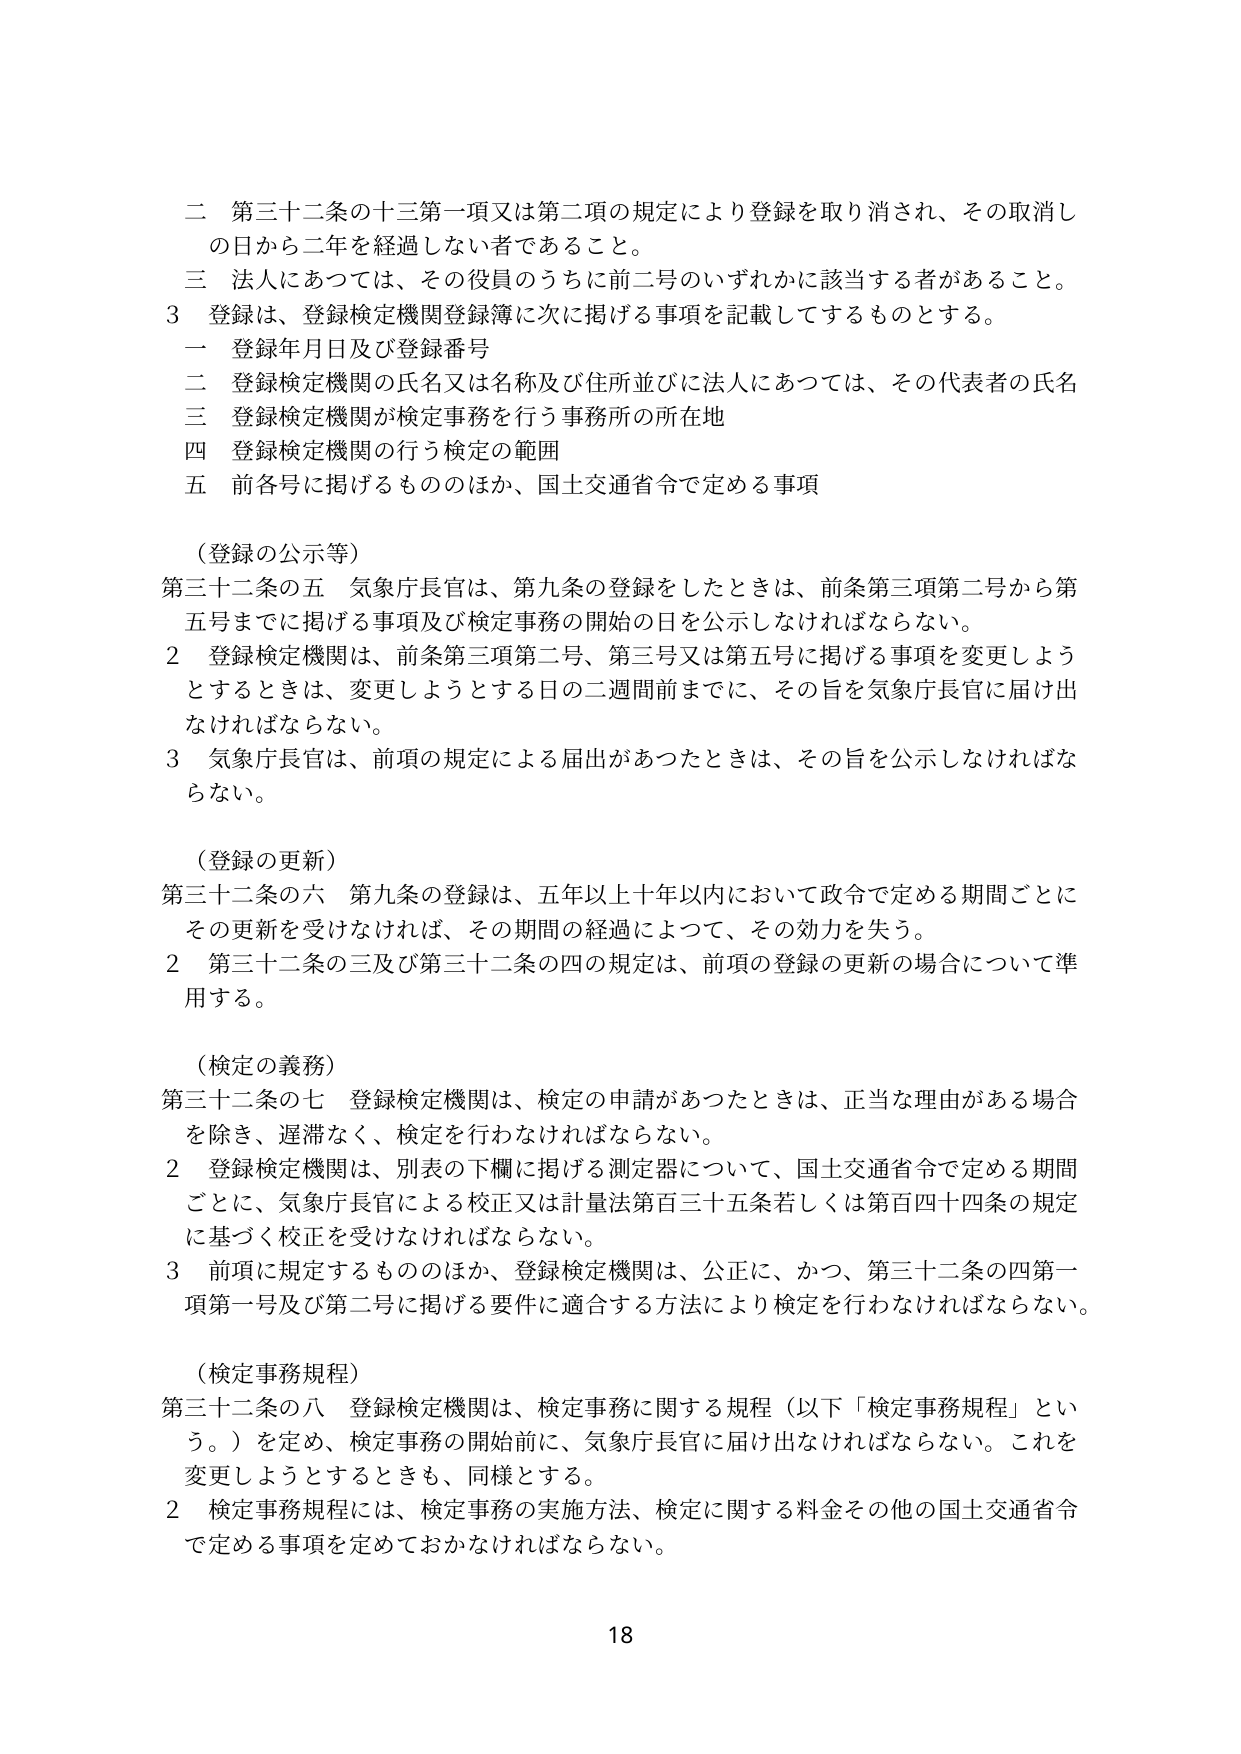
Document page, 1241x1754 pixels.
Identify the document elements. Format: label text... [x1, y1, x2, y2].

text 五 前各号に掲げるもののほか、国土交通省令で定める事項 [184, 467, 1079, 501]
text 第三十二条の七 登録検定機関は、検定の申請があつたときは、正当な理由がある場合を除き、遅滞なく、検定を行わなければならない。 [161, 1082, 1079, 1150]
text 第三十二条の六 第九条の登録は、五年以上十年以内において政令で定める期間ごとにその更新を受けなければ、その期間の経過によつて、その効力を失う。 [161, 877, 1079, 945]
text ３ 気象庁長官は、前項の規定による届出があつたときは、その旨を公示しなければならない。 [161, 740, 1079, 809]
text 第三十二条の五 気象庁長官は、第九条の登録をしたときは、前条第三項第二号から第五号までに掲げる事項及び検定事務の開始の日を公示しなければならない。 [161, 569, 1079, 638]
text 二 登録検定機関の氏名又は名称及び住所並びに法人にあつては、その代表者の氏名 [184, 364, 1079, 399]
text ２ 登録検定機関は、前条第三項第二号、第三号又は第五号に掲げる事項を変更しようとするときは、変更しようとする日の二週間前までに、その旨を気象庁長官に届け出なければならない。 [161, 638, 1079, 740]
text ２ 第三十二条の三及び第三十二条の四の規定は、前項の登録の更新の場合について準用する。 [161, 945, 1079, 1014]
text ３ 登録は、登録検定機関登録簿に次に掲げる事項を記載してするものとする。 [161, 296, 1079, 330]
text ２ 検定事務規程には、検定事務の実施方法、検定に関する料金その他の国土交通省令で定める事項を定めておかなければならない。 [161, 1492, 1079, 1560]
text 二 第三十二条の十三第一項又は第二項の規定により登録を取り消され、その取消しの日から二年を経過しない者であること。 [184, 194, 1079, 262]
text （検定事務規程） [184, 1355, 1079, 1389]
text 三 登録検定機関が検定事務を行う事務所の所在地 [184, 399, 1079, 433]
text ３ 前項に規定するもののほか、登録検定機関は、公正に、かつ、第三十二条の四第一項第一号及び第二号に掲げる要件に適合する方法により検定を行わなければならない。 [161, 1253, 1079, 1321]
text （登録の更新） [184, 843, 1079, 877]
text 三 法人にあつては、その役員のうちに前二号のいずれかに該当する者があること。 [184, 262, 1079, 296]
text 四 登録検定機関の行う検定の範囲 [184, 433, 1079, 467]
text （登録の公示等） [184, 535, 1079, 569]
text 一 登録年月日及び登録番号 [184, 330, 1079, 364]
text ２ 登録検定機関は、別表の下欄に掲げる測定器について、国土交通省令で定める期間ごとに、気象庁長官による校正又は計量法第百三十五条若しくは第百四十四条の規定に基づく校正を受けなければならない。 [161, 1150, 1079, 1253]
text 第三十二条の八 登録検定機関は、検定事務に関する規程（以下「検定事務規程」という。）を定め、検定事務の開始前に、気象庁長官に届け出なければならない。これを変更しようとするときも、同様とする。 [161, 1389, 1079, 1492]
text （検定の義務） [184, 1048, 1079, 1082]
